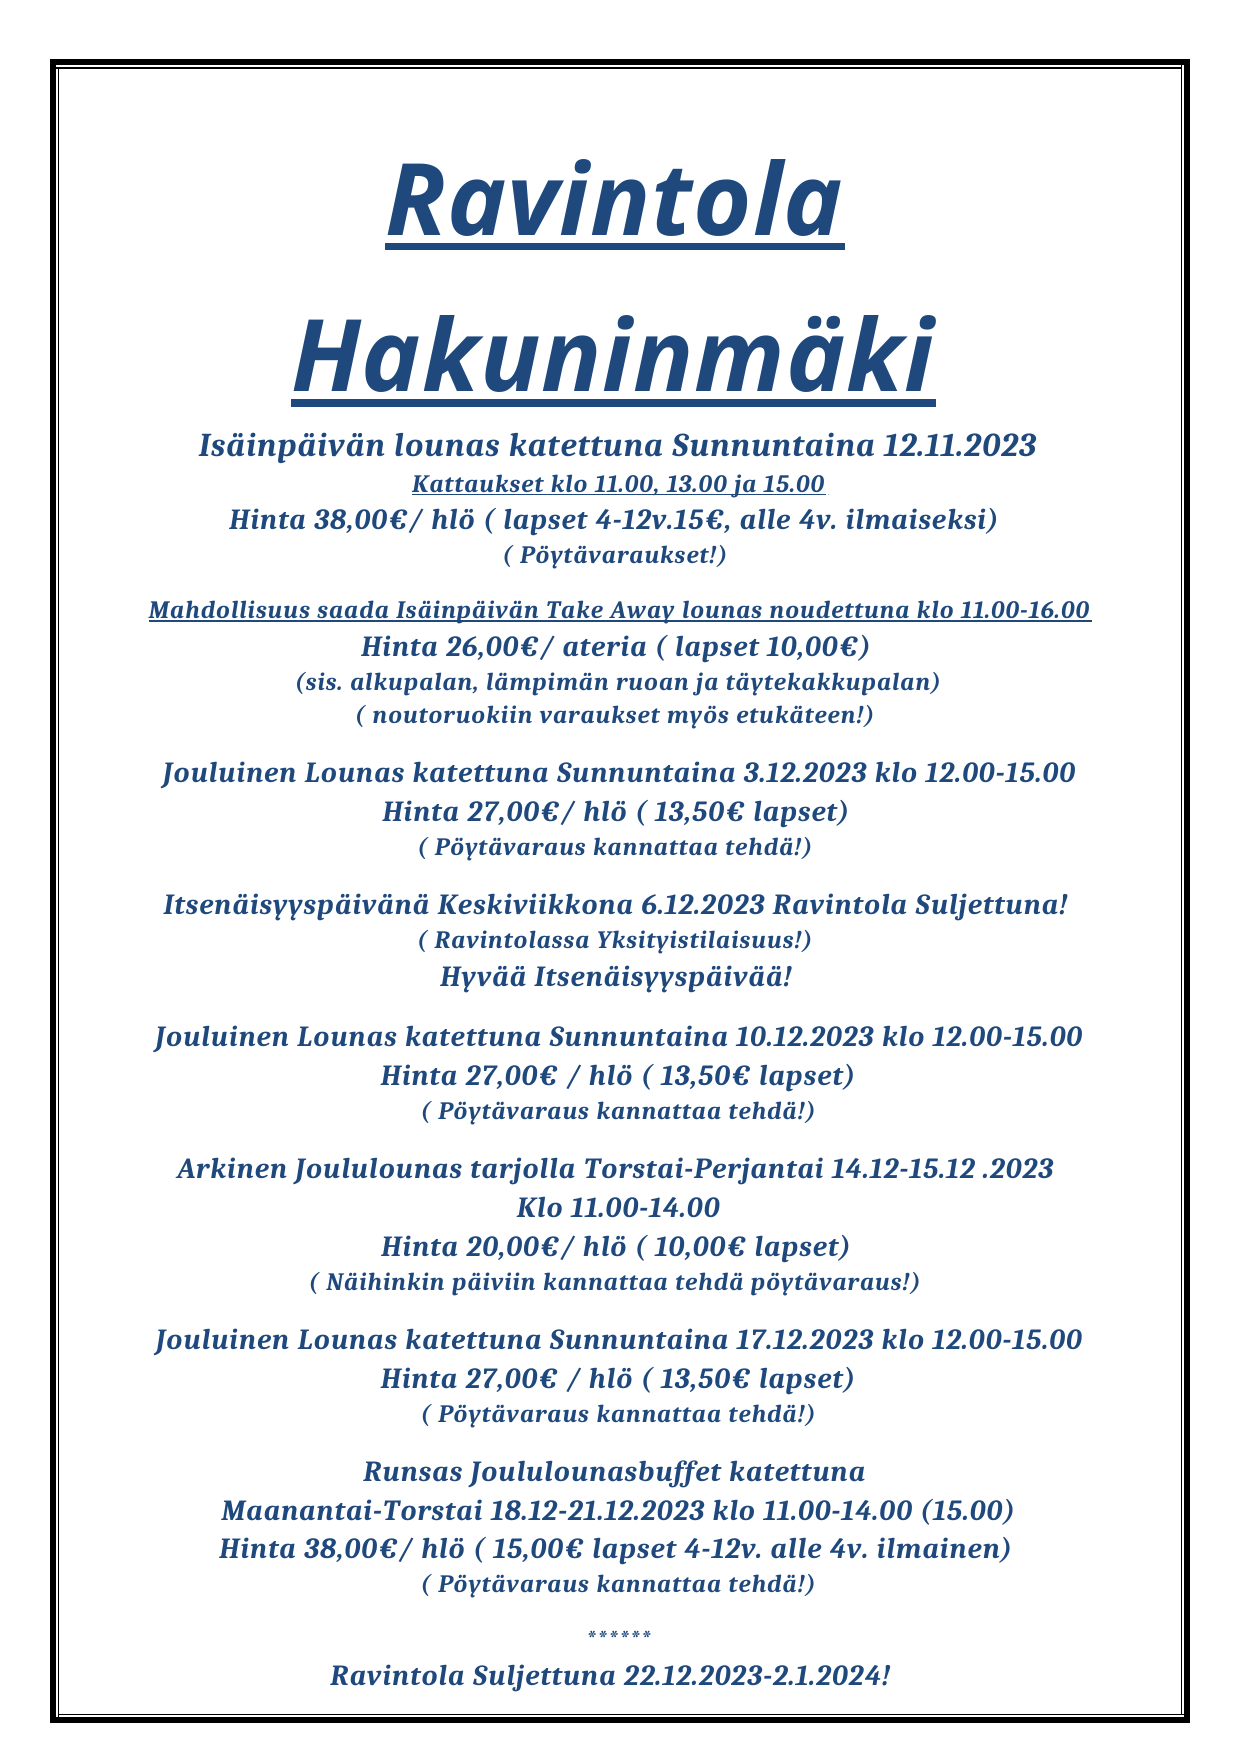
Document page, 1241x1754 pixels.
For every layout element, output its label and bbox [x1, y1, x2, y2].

text [118, 69, 1122, 1692]
